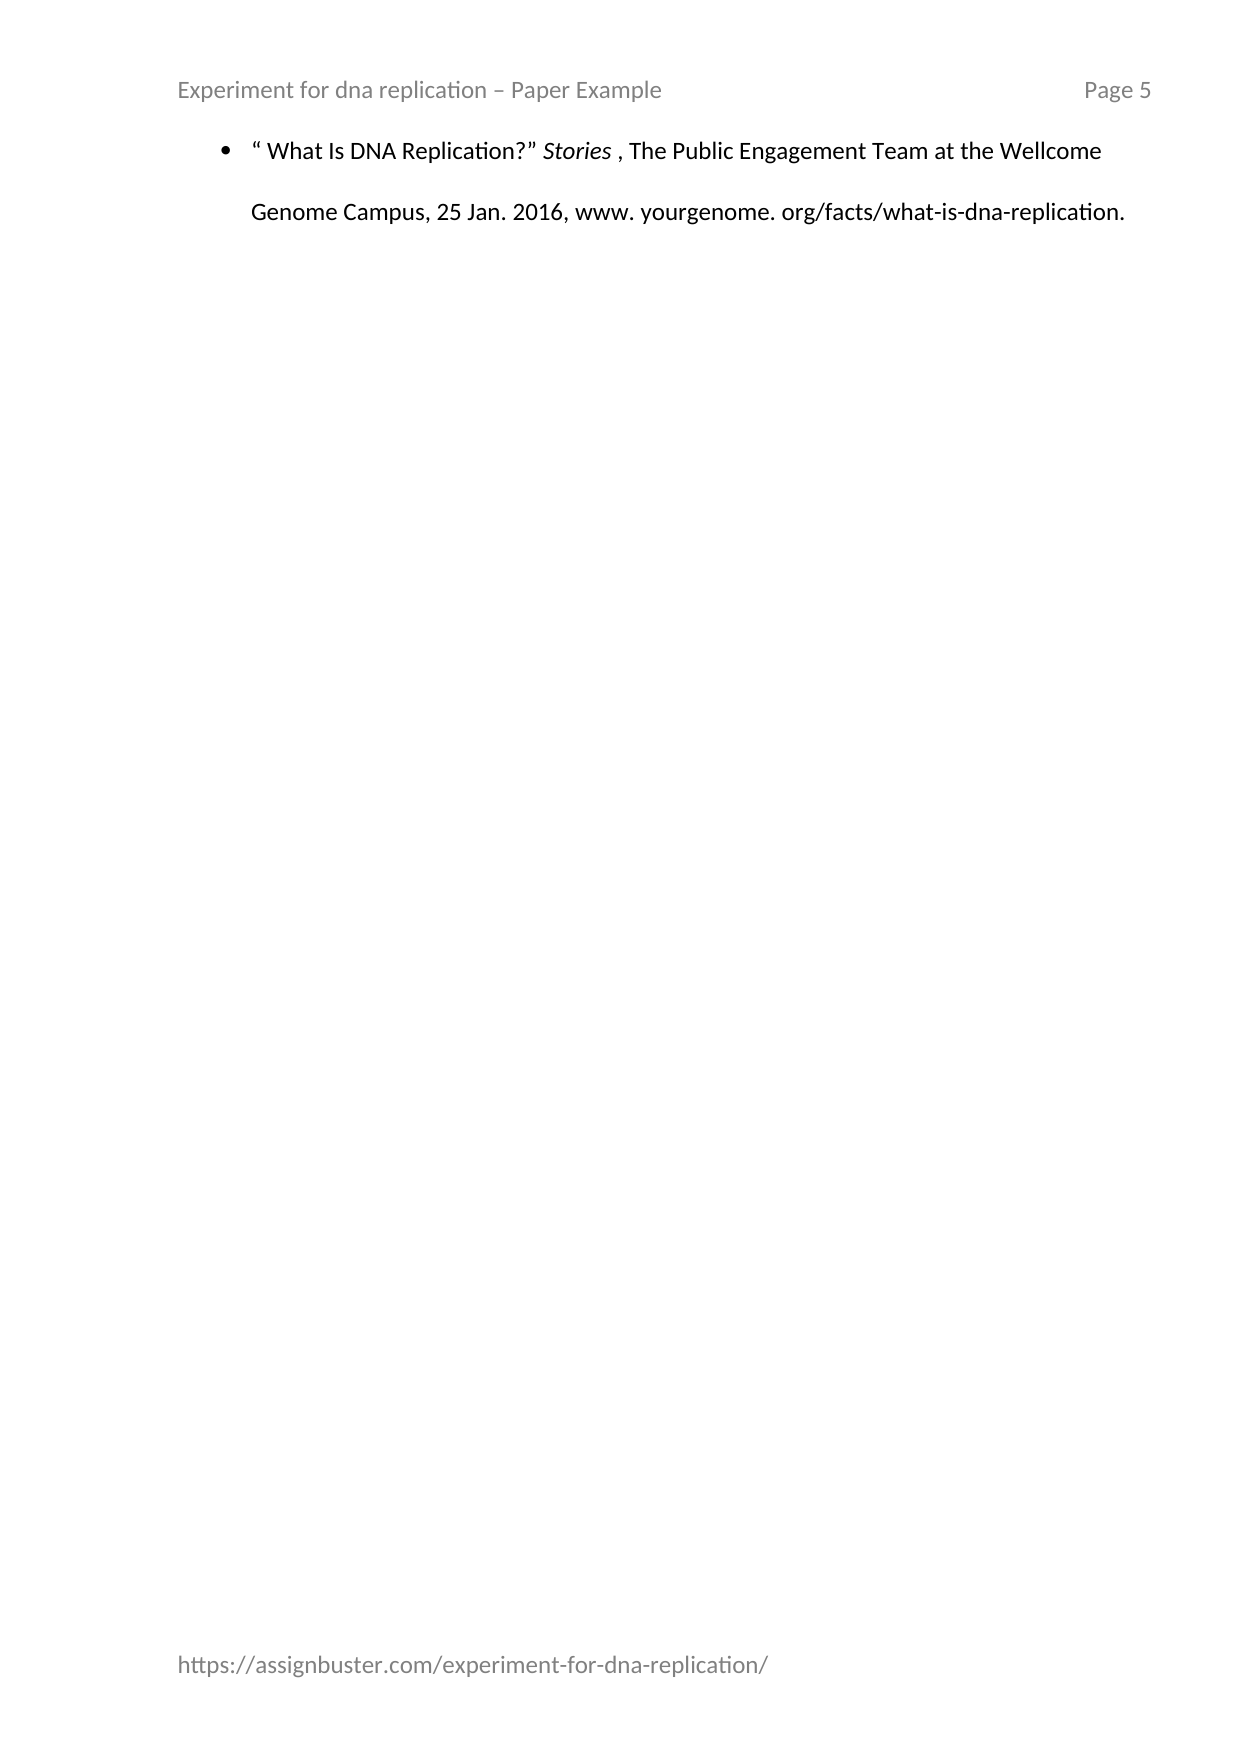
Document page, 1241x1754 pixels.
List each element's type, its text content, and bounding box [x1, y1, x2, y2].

list “ What Is DNA Replication?” Stories , The Public Engagement Team at the Wellcome Genome Campus, 25 Jan. 2016, www. yourgenome. org/facts/what-is-dna-replication. [221, 135, 1152, 226]
